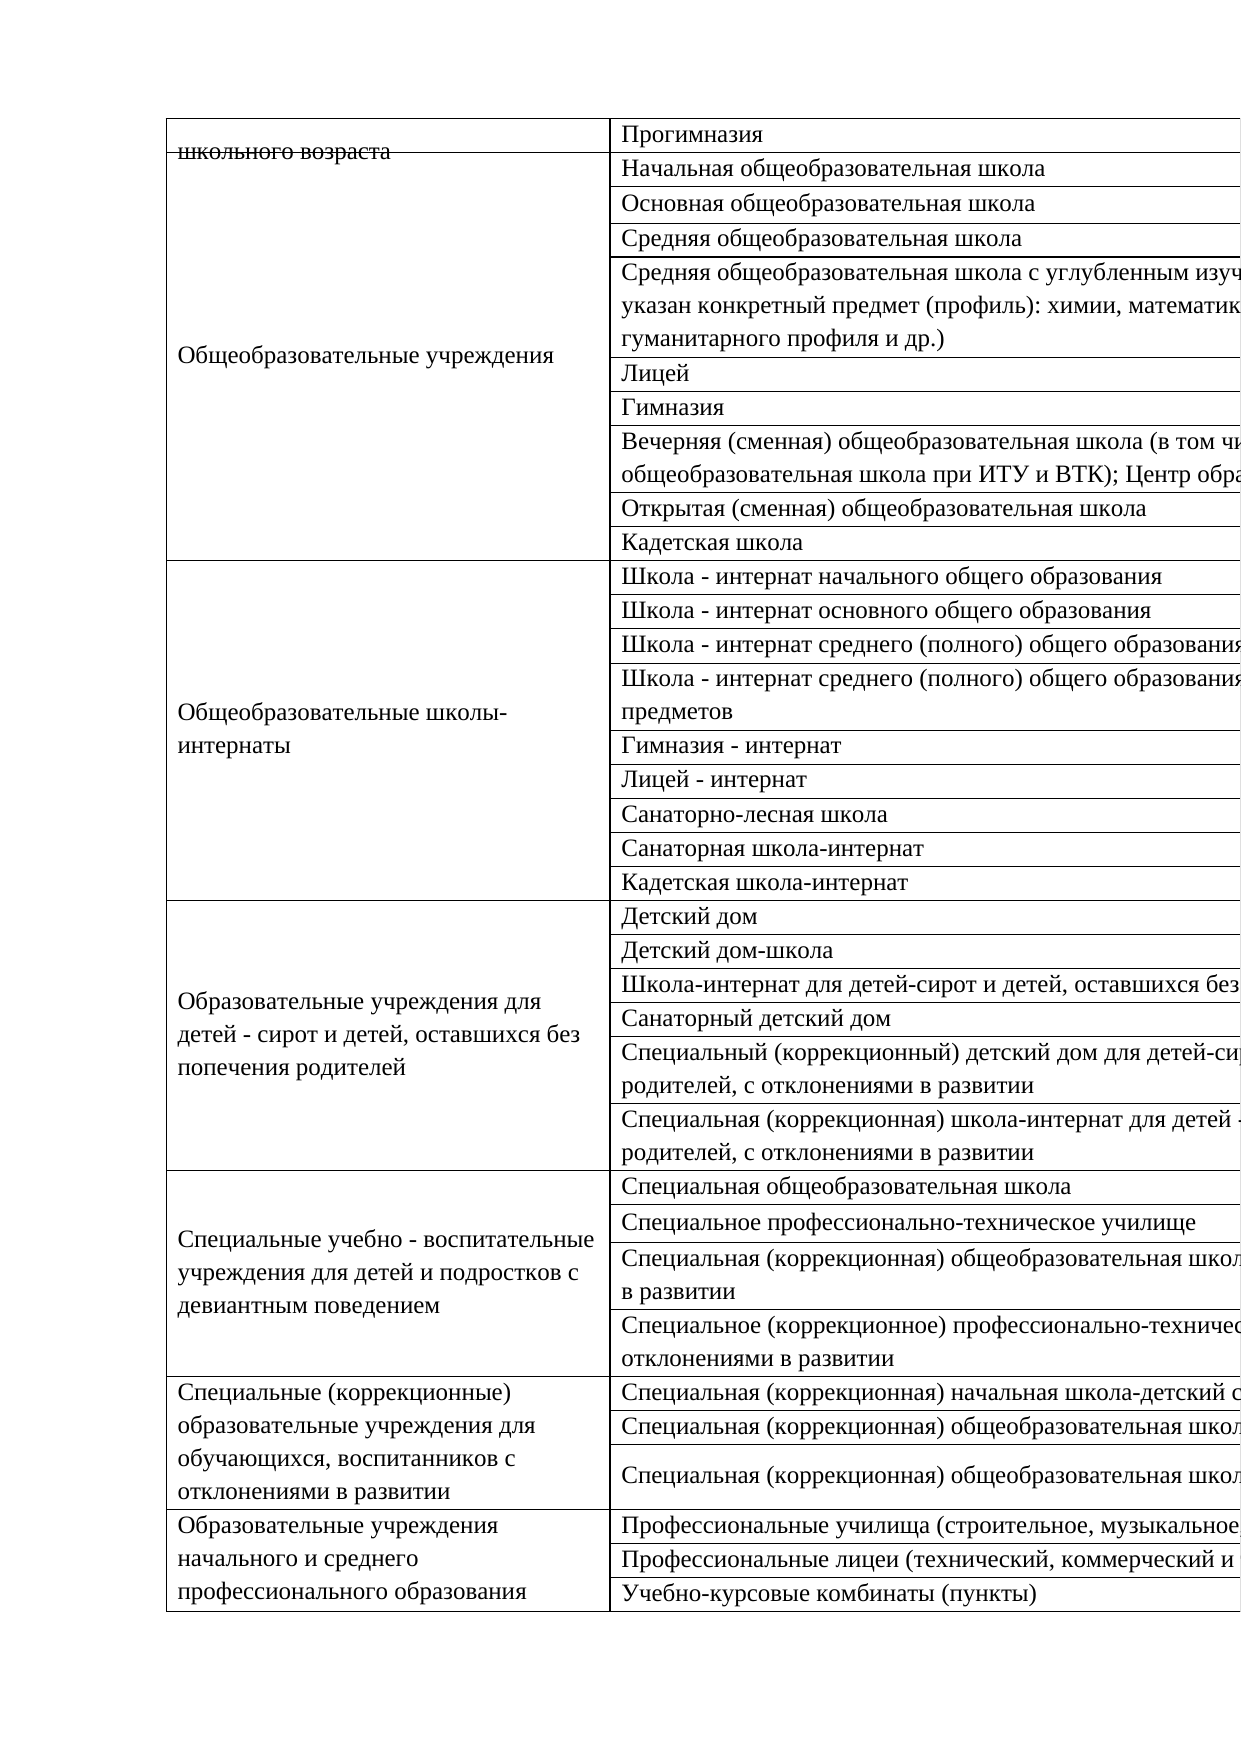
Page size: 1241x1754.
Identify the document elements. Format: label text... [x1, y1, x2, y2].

table_cell Общеобразовательные учреждения [167, 153, 609, 560]
table_cell Школа - интернат среднего (полного) общего образования с углубленным изучением отдельных предметов [611, 664, 1240, 729]
table_cell Общеобразовательные школы-интернаты [167, 561, 609, 900]
table_cell Санаторная школа-интернат [611, 833, 1240, 866]
table_cell Вечерняя (сменная) общеобразовательная школа (в том числе вечерняя (сменная) общеобразовательная школа при ИТУ и ВТК); Центр образования [611, 426, 1240, 492]
table_cell Средняя общеобразовательная школа с углубленным изучением отдельных предметов (может быть указан конкретный предмет (профиль): химии, математики, физико - математического профиля, гуманитарного профиля и др.) [611, 258, 1240, 357]
table_cell Школа - интернат начального общего образования [611, 561, 1240, 594]
table_cell Специальные учебно - воспитательные учреждения для детей и подростков с девиантным поведением [167, 1171, 609, 1376]
table_cell Профессиональные лицеи (технический, коммерческий и т.п.) [611, 1544, 1240, 1577]
table_cell Школа-интернат для детей-сирот и детей, оставшихся без попечения родителей [611, 969, 1240, 1002]
table_cell Профессиональные училища (строительное, музыкальное, балетное, швейное, сельское и т.п.) [611, 1510, 1240, 1543]
table_cell Образовательные учреждения начального и среднего профессионального образования [167, 1510, 609, 1611]
table_cell Специальная (коррекционная) общеобразовательная школа для детей и подростков с отклонениями в развитии [611, 1243, 1240, 1309]
table_cell Средняя общеобразовательная школа [611, 224, 1240, 256]
table_cell Специальная (коррекционная) общеобразовательная школа-интернат [611, 1445, 1240, 1509]
table_cell Детский дом [611, 901, 1240, 934]
table_cell Специальная (коррекционная) школа-интернат для детей - сирот и детей, оставшихся без попечения родителей, с отклонениями в развитии [611, 1104, 1240, 1170]
table_cell Основная общеобразовательная школа [611, 187, 1240, 222]
table_cell Прогимназия [611, 119, 1240, 152]
table_cell Специальные (коррекционные) образовательные учреждения для обучающихся, воспитанников с отклонениями в развитии [167, 1377, 609, 1509]
table_cell Санаторно-лесная школа [611, 799, 1240, 832]
table_cell Кадетская школа-интернат [611, 867, 1240, 900]
table_cell Лицей - интернат [611, 765, 1240, 798]
table_cell Специальная общеобразовательная школа [611, 1171, 1240, 1204]
table_cell Начальная общеобразовательная школа [611, 153, 1240, 186]
table_cell Гимназия [611, 392, 1240, 425]
table_cell Открытая (сменная) общеобразовательная школа [611, 493, 1240, 526]
table_cell Специальное профессионально-техническое училище [611, 1205, 1240, 1242]
table_cell Специальная (коррекционная) начальная школа-детский сад [611, 1377, 1240, 1410]
table_cell Образовательные учреждения для детей - сирот и детей, оставшихся без попечения родителей [167, 901, 609, 1170]
table_cell Школа - интернат основного общего образования [611, 595, 1240, 628]
table_cell Школа - интернат среднего (полного) общего образования [611, 629, 1240, 662]
table_cell Детский дом-школа [611, 935, 1240, 968]
table_cell Специальное (коррекционное) профессионально-техническое училище для детей и подростков с отклонениями в развитии [611, 1310, 1240, 1376]
table_cell Кадетская школа [611, 527, 1240, 560]
table_cell Специальный (коррекционный) детский дом для детей-сирот и детей, оставшихся без попечения родителей, с отклонениями в развитии [611, 1037, 1240, 1103]
table_cell Санаторный детский дом [611, 1003, 1240, 1036]
table_cell Гимназия - интернат [611, 731, 1240, 763]
table_cell Специальная (коррекционная) общеобразовательная школа [611, 1411, 1240, 1444]
table_cell Лицей [611, 358, 1240, 391]
table_cell Учебно-курсовые комбинаты (пункты) [611, 1578, 1240, 1611]
